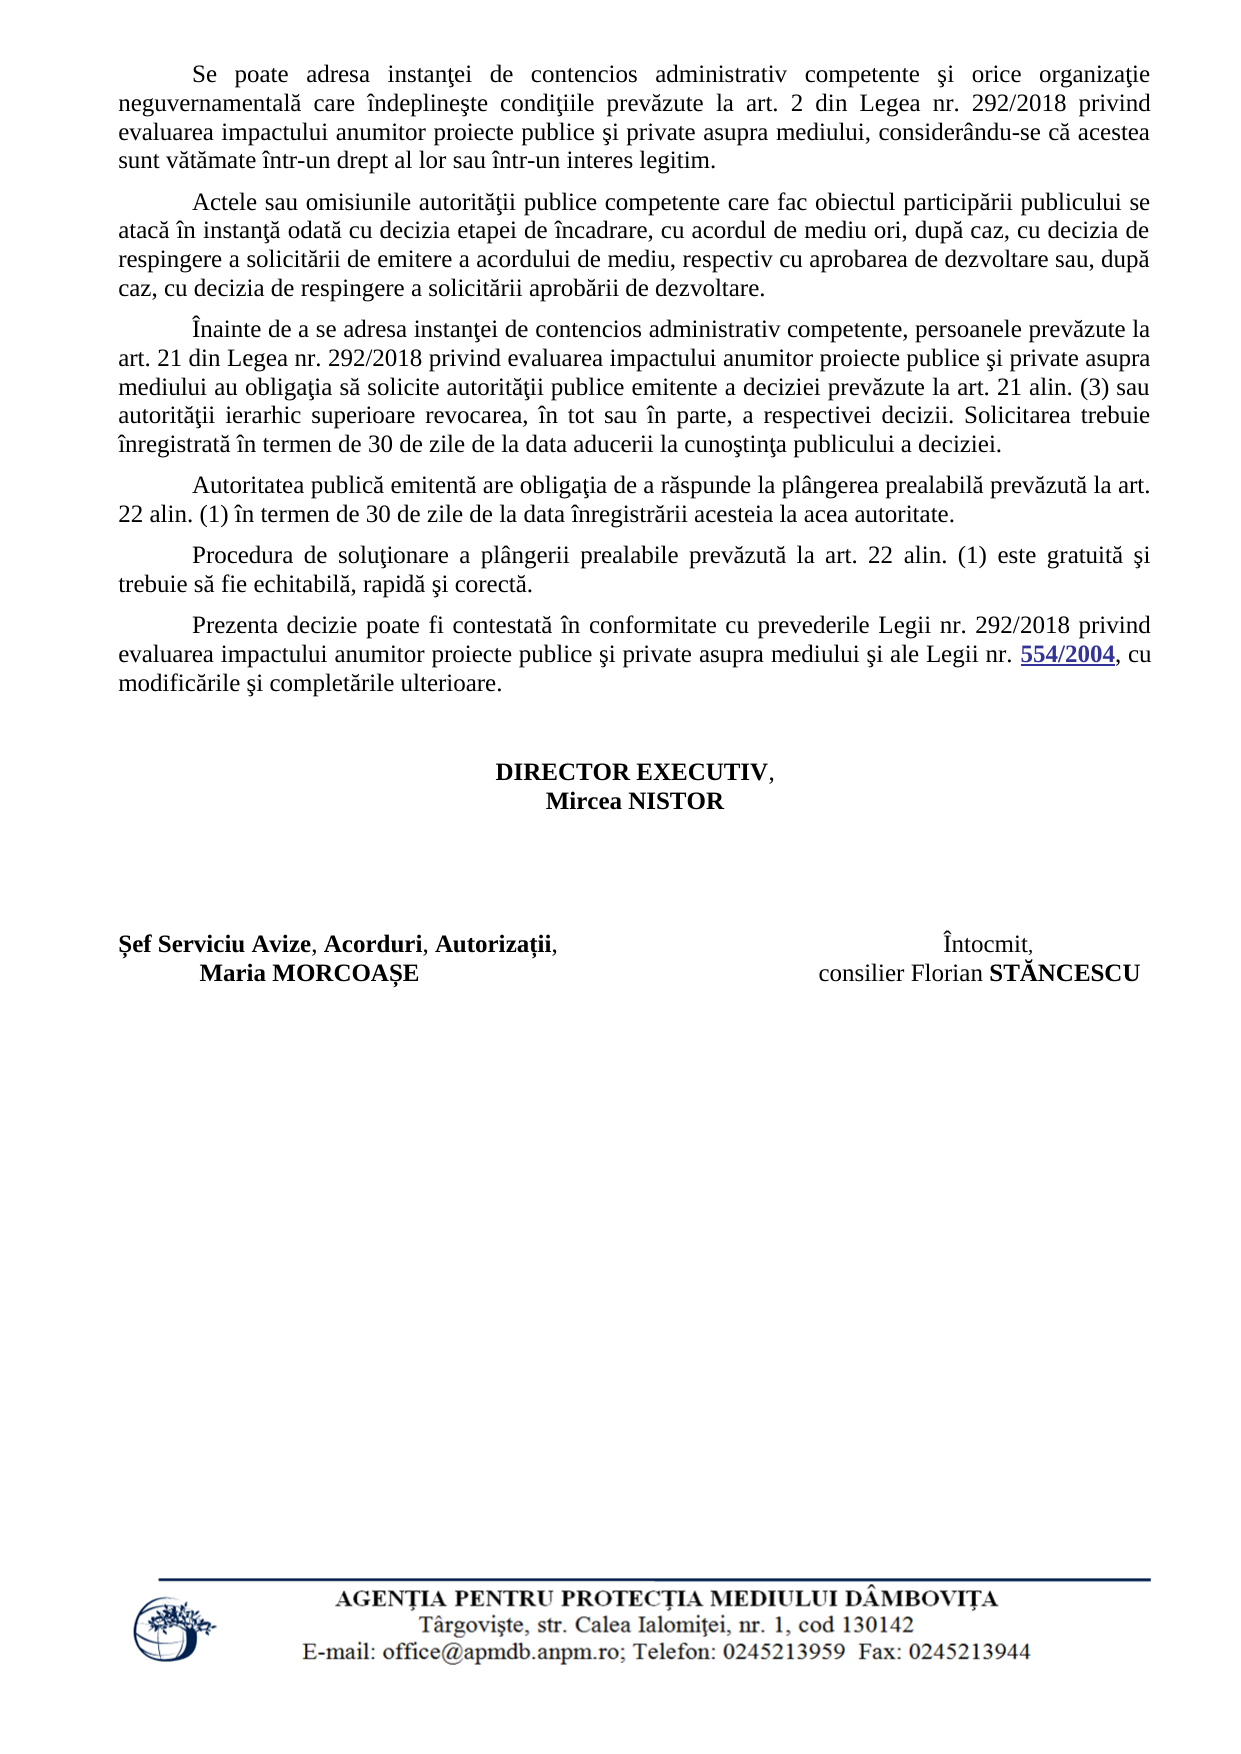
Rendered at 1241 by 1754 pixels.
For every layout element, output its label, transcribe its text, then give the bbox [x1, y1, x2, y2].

text Se poate adresa instanţei de contencios administrativ competente şi orice organizaţie neguvernamentală care îndeplineşte condiţiile prevăzute la art. 2 din Legea nr. 292/2018 privind evaluarea impactului anumitor proiecte publice şi private asupra mediului, considerându-se că acestea sunt vătămate într-un drept al lor sau într-un interes legitim. [118, 59, 1152, 174]
text Actele sau omisiunile autorităţii publice competente care fac obiectul participării publicului se atacă în instanţă odată cu decizia etapei de încadrare, cu acordul de mediu ori, după caz, cu decizia de respingere a solicitării de emitere a acordului de mediu, respectiv cu aprobarea de dezvoltare sau, după caz, cu decizia de respingere a solicitării aprobării de dezvoltare. [118, 187, 1152, 302]
picture [128, 1571, 1152, 1685]
text Procedura de soluţionare a plângerii prealabile prevăzută la art. 22 alin. (1) este gratuită şi trebuie să fie echitabilă, rapidă şi corectă. [118, 540, 1152, 598]
text Autoritatea publică emitentă are obligaţia de a răspunde la plângerea prealabilă prevăzută la art. 22 alin. (1) în termen de 30 de zile de la data înregistrării acesteia la acea autoritate. [118, 470, 1152, 528]
text Înainte de a se adresa instanţei de contencios administrativ competente, persoanele prevăzute la art. 21 din Legea nr. 292/2018 privind evaluarea impactului anumitor proiecte publice şi private asupra mediului au obligaţia să solicite autorităţii publice emitente a deciziei prevăzute la art. 21 alin. (3) sau autorităţii ierarhic superioare revocarea, în tot sau în parte, a respectivei decizii. Solicitarea trebuie înregistrată în termen de 30 de zile de la data aducerii la cunoştinţa publicului a deciziei. [118, 314, 1152, 458]
text Maria MORCOAȘE consilier Florian STĂNCESCU [118, 958, 1152, 987]
text Prezenta decizie poate fi contestată în conformitate cu prevederile Legii nr. 292/2018 privind evaluarea impactului anumitor proiecte publice şi private asupra mediului şi ale Legii nr. 554/2004, cu modificările şi completările ulterioare. [118, 610, 1152, 697]
text Șef Serviciu Avize, Acorduri, Autorizații, Întocmit, [118, 929, 1152, 958]
text Mircea NISTOR [118, 786, 1152, 814]
text DIRECTOR EXECUTIV, [118, 757, 1152, 786]
